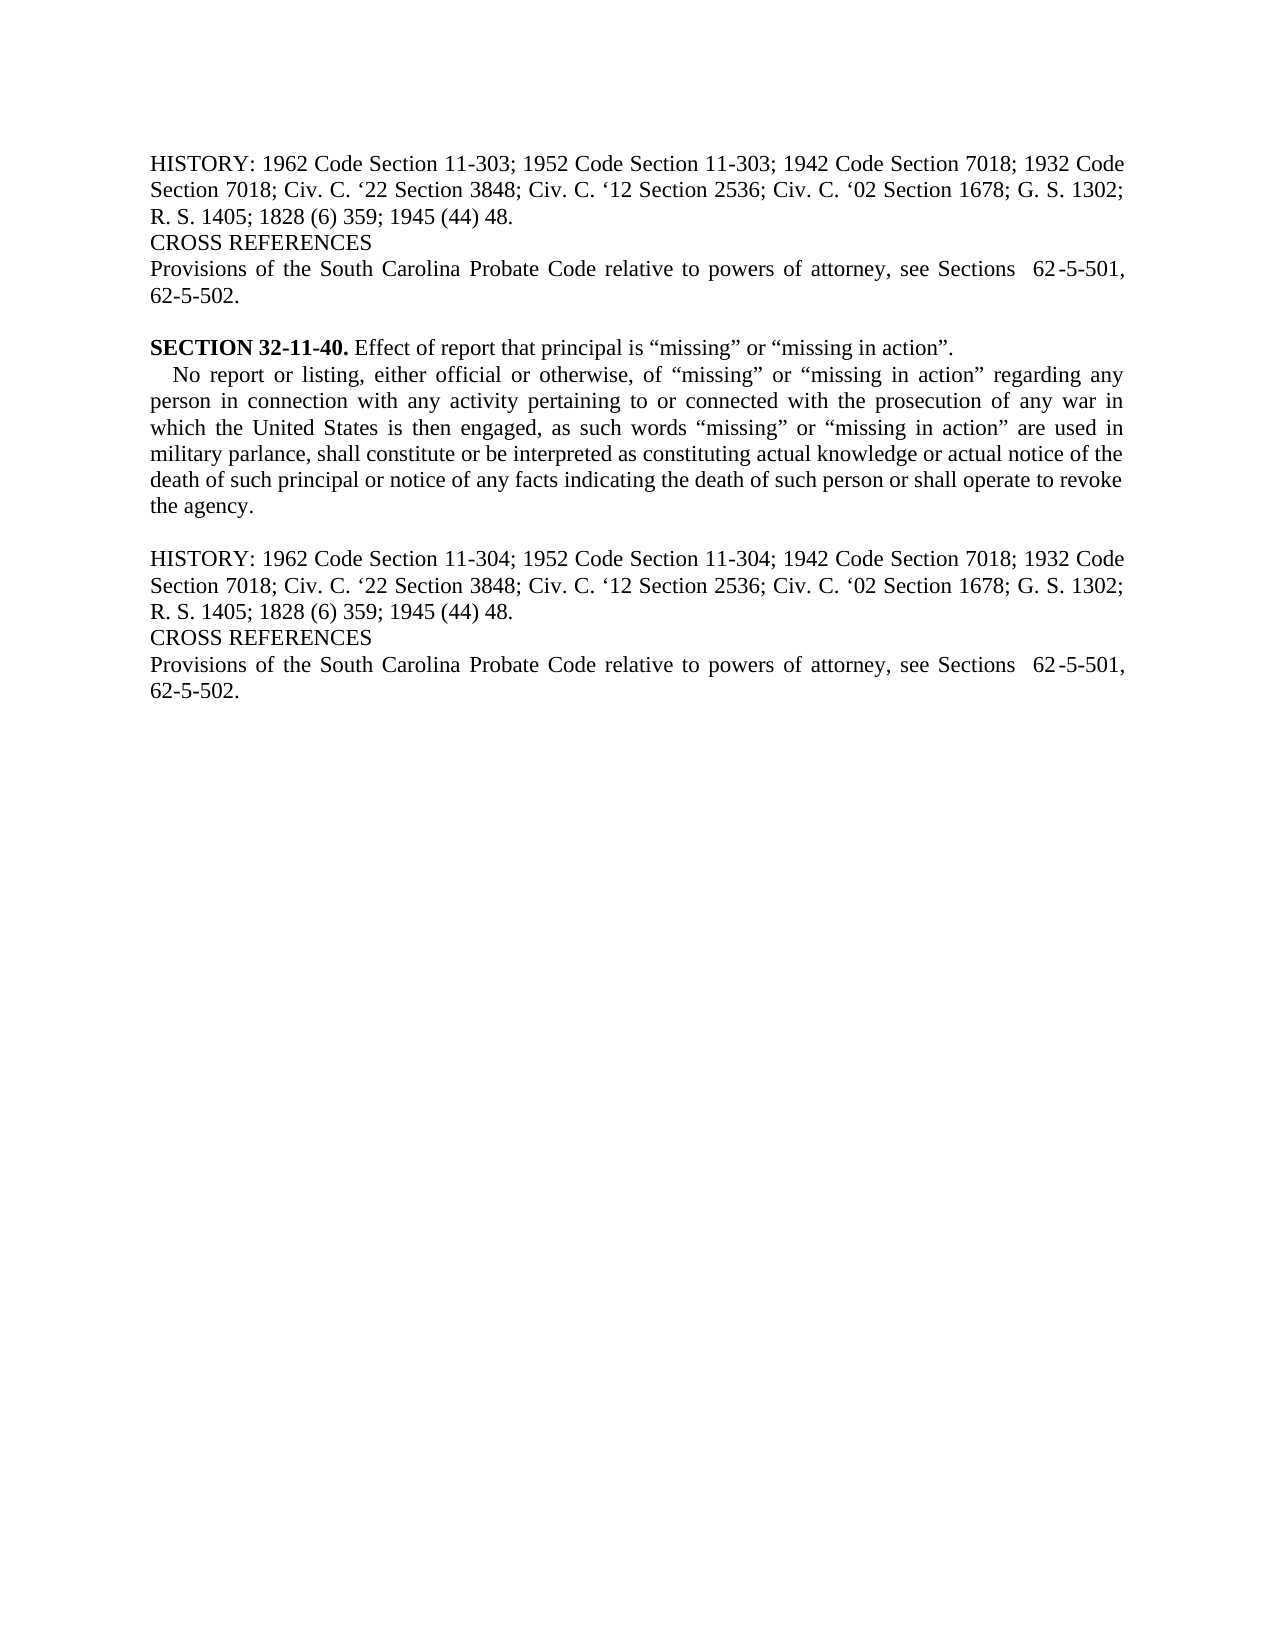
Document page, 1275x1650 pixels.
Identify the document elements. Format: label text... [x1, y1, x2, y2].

text CROSS REFERENCES [150, 229, 1125, 255]
text HISTORY: 1962 Code Section 11-304; 1952 Code Section 11-304; 1942 Code Section 7018; 1932 Code Section 7018; Civ. C. ‘22 Section 3848; Civ. C. ‘12 Section 2536; Civ. C. ‘02 Section 1678; G. S. 1302; R. S. 1405; 1828 (6) 359; 1945 (44) 48. [150, 545, 1125, 624]
text Provisions of the South Carolina Probate Code relative to powers of attorney, see Sections 62-5-501, 62-5-502. [150, 255, 1125, 308]
text Provisions of the South Carolina Probate Code relative to powers of attorney, see Sections 62-5-501, 62-5-502. [150, 651, 1125, 703]
text CROSS REFERENCES [150, 624, 1125, 651]
text SECTION 32-11-40. Effect of report that principal is “missing” or “missing in action”. [150, 334, 1125, 361]
text No report or listing, either official or otherwise, of “missing” or “missing in action” regarding any person in connection with any activity pertaining to or connected with the prosecution of any war in which the United States is then engaged, as such words “missing” or “missing in action” are used in military parlance, shall constitute or be interpreted as constituting actual knowledge or actual notice of the death of such principal or notice of any facts indicating the death of such person or shall operate to revoke the agency. [150, 361, 1125, 519]
text HISTORY: 1962 Code Section 11-303; 1952 Code Section 11-303; 1942 Code Section 7018; 1932 Code Section 7018; Civ. C. ‘22 Section 3848; Civ. C. ‘12 Section 2536; Civ. C. ‘02 Section 1678; G. S. 1302; R. S. 1405; 1828 (6) 359; 1945 (44) 48. [150, 150, 1125, 229]
